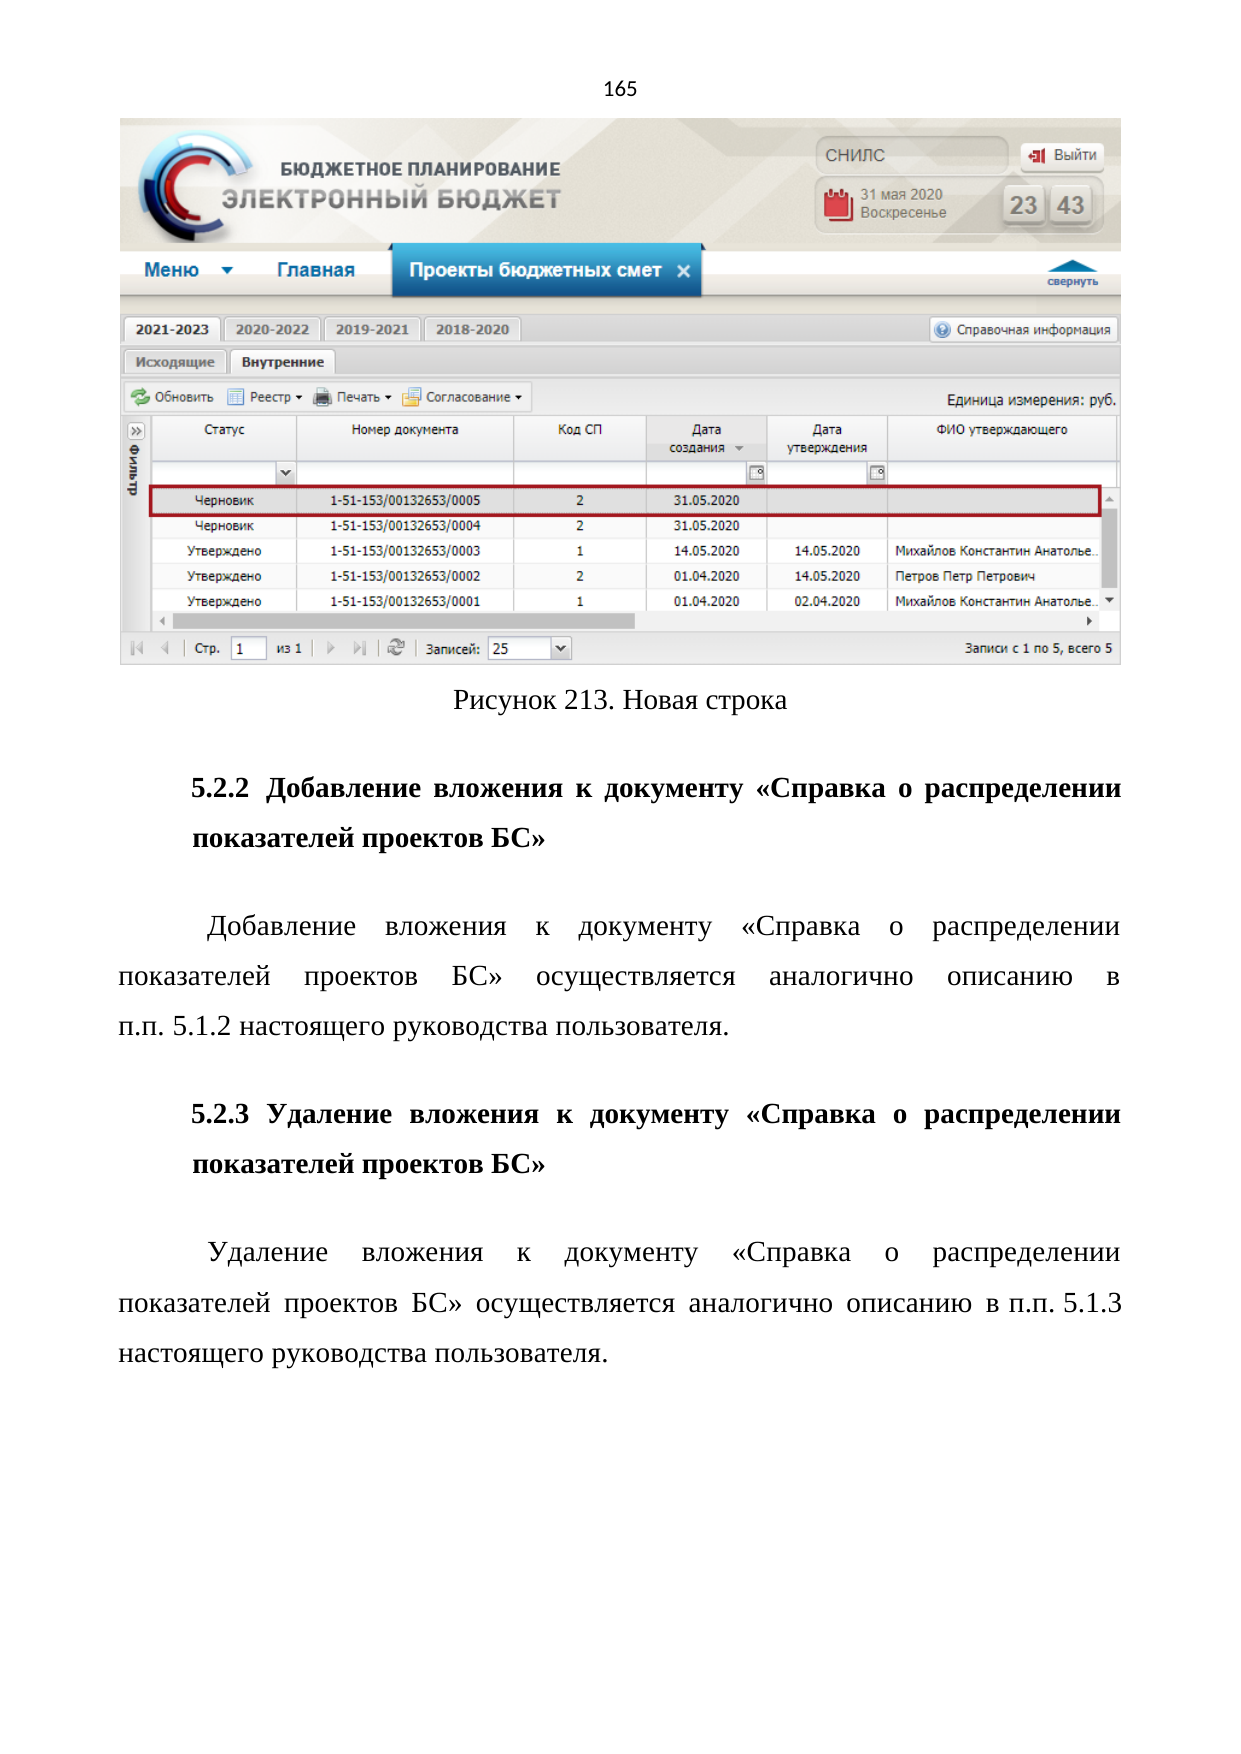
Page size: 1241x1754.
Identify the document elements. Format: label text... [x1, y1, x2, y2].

text Удаление вложения к документу «Справка о распределении показателей проектов БС» осуществляется аналогично описанию в п.п. 5.1.3 настоящего руководства пользователя. [118, 1234, 1122, 1368]
picture [120, 118, 1121, 665]
subtitle Удаление вложения к документу «Справка о распределении показателей проектов БС» [191, 1096, 1122, 1180]
text Добавление вложения к документу «Справка о распределении показателей проектов БС» осуществляется аналогично описанию в п.п. 5.1.2 настоящего руководства пользователя. [118, 908, 1122, 1042]
subtitle Добавление вложения к документу «Справка о распределении показателей проектов БС» [191, 770, 1122, 853]
